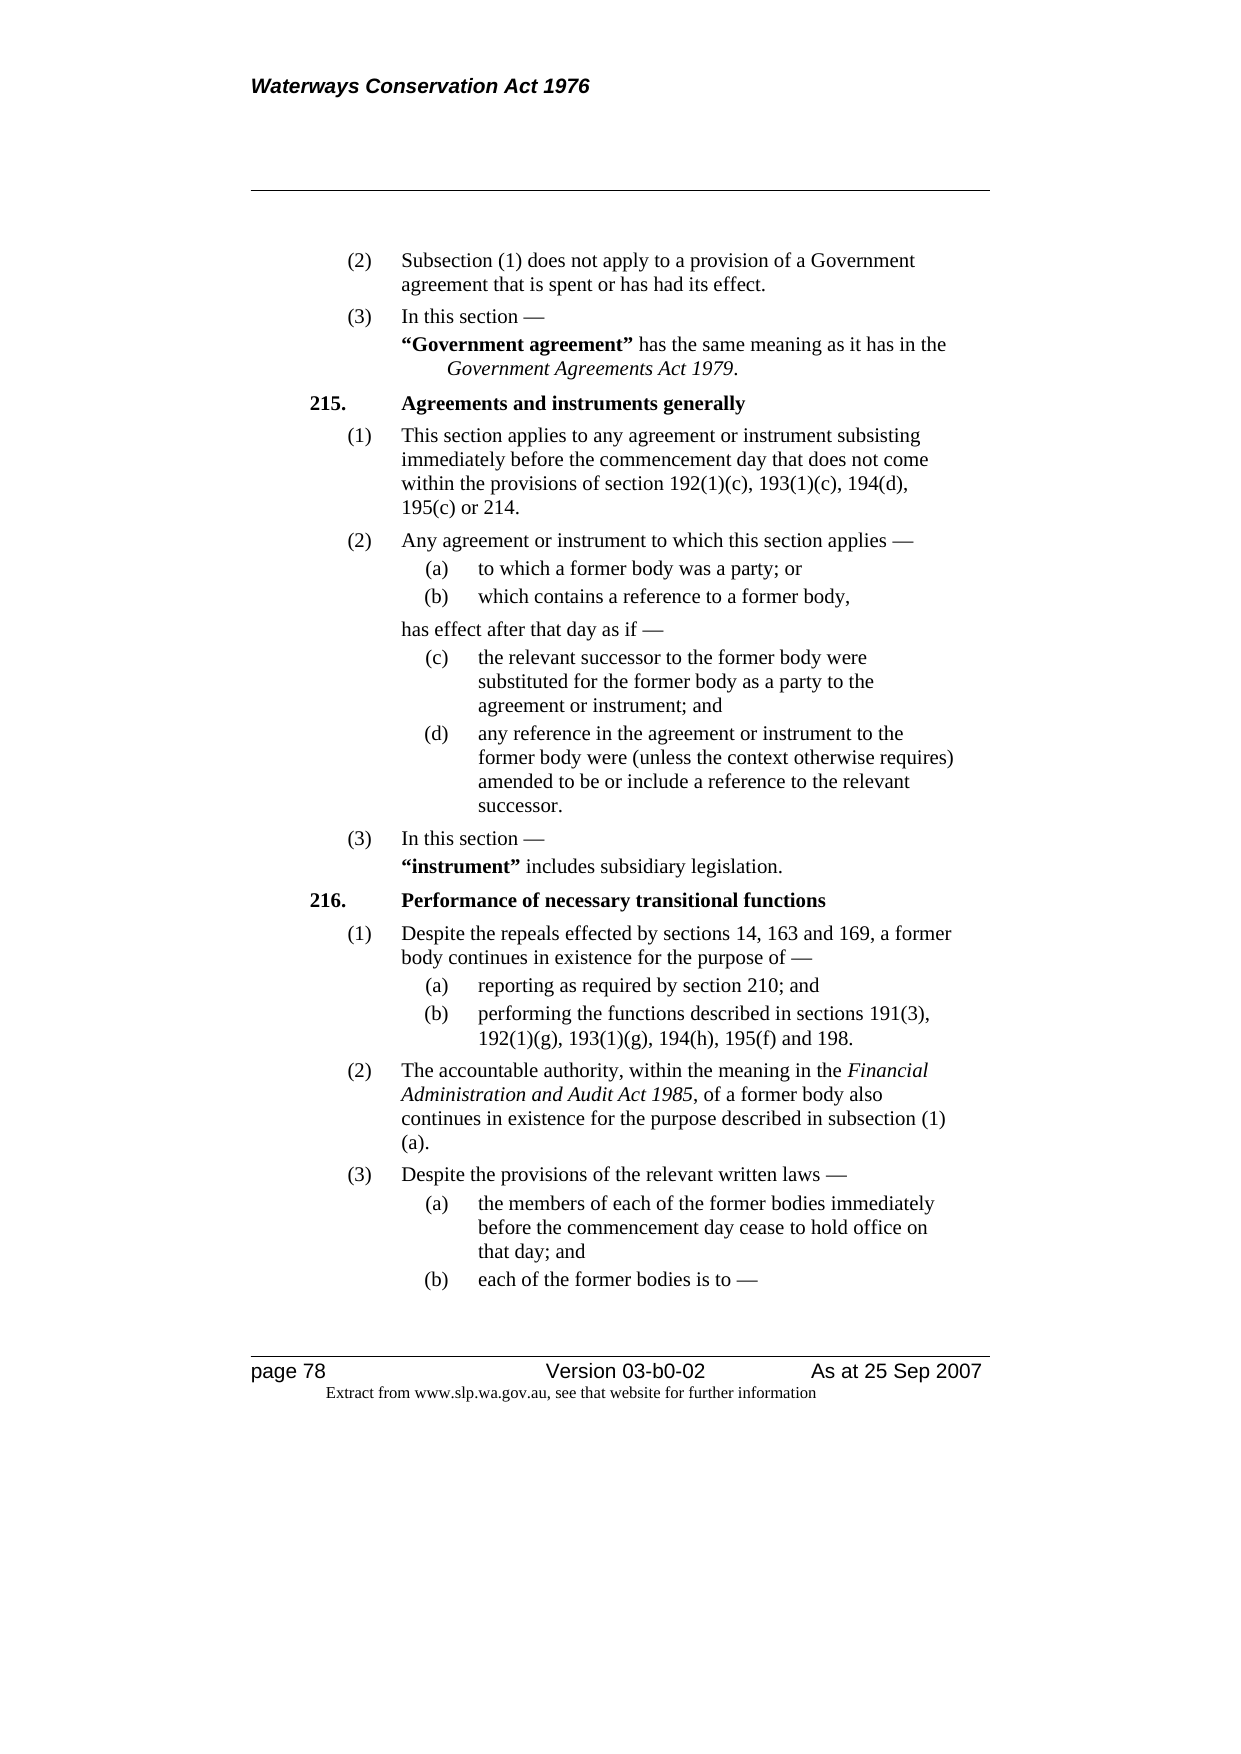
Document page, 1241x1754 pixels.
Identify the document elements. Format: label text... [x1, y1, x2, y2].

text “instrument” includes subsidiary legislation. [369, 854, 960, 878]
subtitle 216. Performance of necessary transitional functions [309, 888, 960, 912]
text (3) In this section — [312, 304, 960, 328]
text (2) Subsection (1) does not apply to a provision of a Government agreement that is spent or has had its effect. [312, 247, 960, 296]
text (b) performing the functions described in sections 191(3), 192(1)(g), 193(1)(g), 194(h), 195(f) and 198. [389, 1001, 960, 1049]
subtitle 215. Agreements and instruments generally [309, 391, 960, 415]
text (3) Despite the provisions of the relevant written laws — [312, 1162, 960, 1186]
text (c) the relevant successor to the former body were substituted for the former body as a party to the agreement or instrument; and [389, 645, 960, 717]
text (2) The accountable authority, within the meaning in the Financial Administration and Audit Act 1985, of a former body also continues in existence for the purpose described in subsection (1)(a). [312, 1058, 960, 1154]
text “Government agreement” has the same meaning as it has in the Government Agreements Act 1979. [369, 332, 960, 380]
text (b) which contains a reference to a former body, [389, 584, 960, 608]
text (3) In this section — [312, 826, 960, 850]
text (2) Any agreement or instrument to which this section applies — [312, 528, 960, 552]
text (d) any reference in the agreement or instrument to the former body were (unless the context otherwise requires) amended to be or include a reference to the relevant successor. [389, 721, 960, 817]
text (b) each of the former bodies is to — [389, 1267, 960, 1291]
text has effect after that day as if — [312, 617, 960, 641]
text (a) to which a former body was a party; or [389, 556, 960, 580]
text (a) the members of each of the former bodies immediately before the commencement day cease to hold office on that day; and [389, 1191, 960, 1263]
text (1) This section applies to any agreement or instrument subsisting immediately before the commencement day that does not come within the provisions of section 192(1)(c), 193(1)(c), 194(d), 195(c) or 214. [312, 423, 960, 519]
text (a) reporting as required by section 210; and [389, 973, 960, 997]
text (1) Despite the repeals effected by sections 14, 163 and 169, a former body continues in existence for the purpose of — [312, 921, 960, 969]
